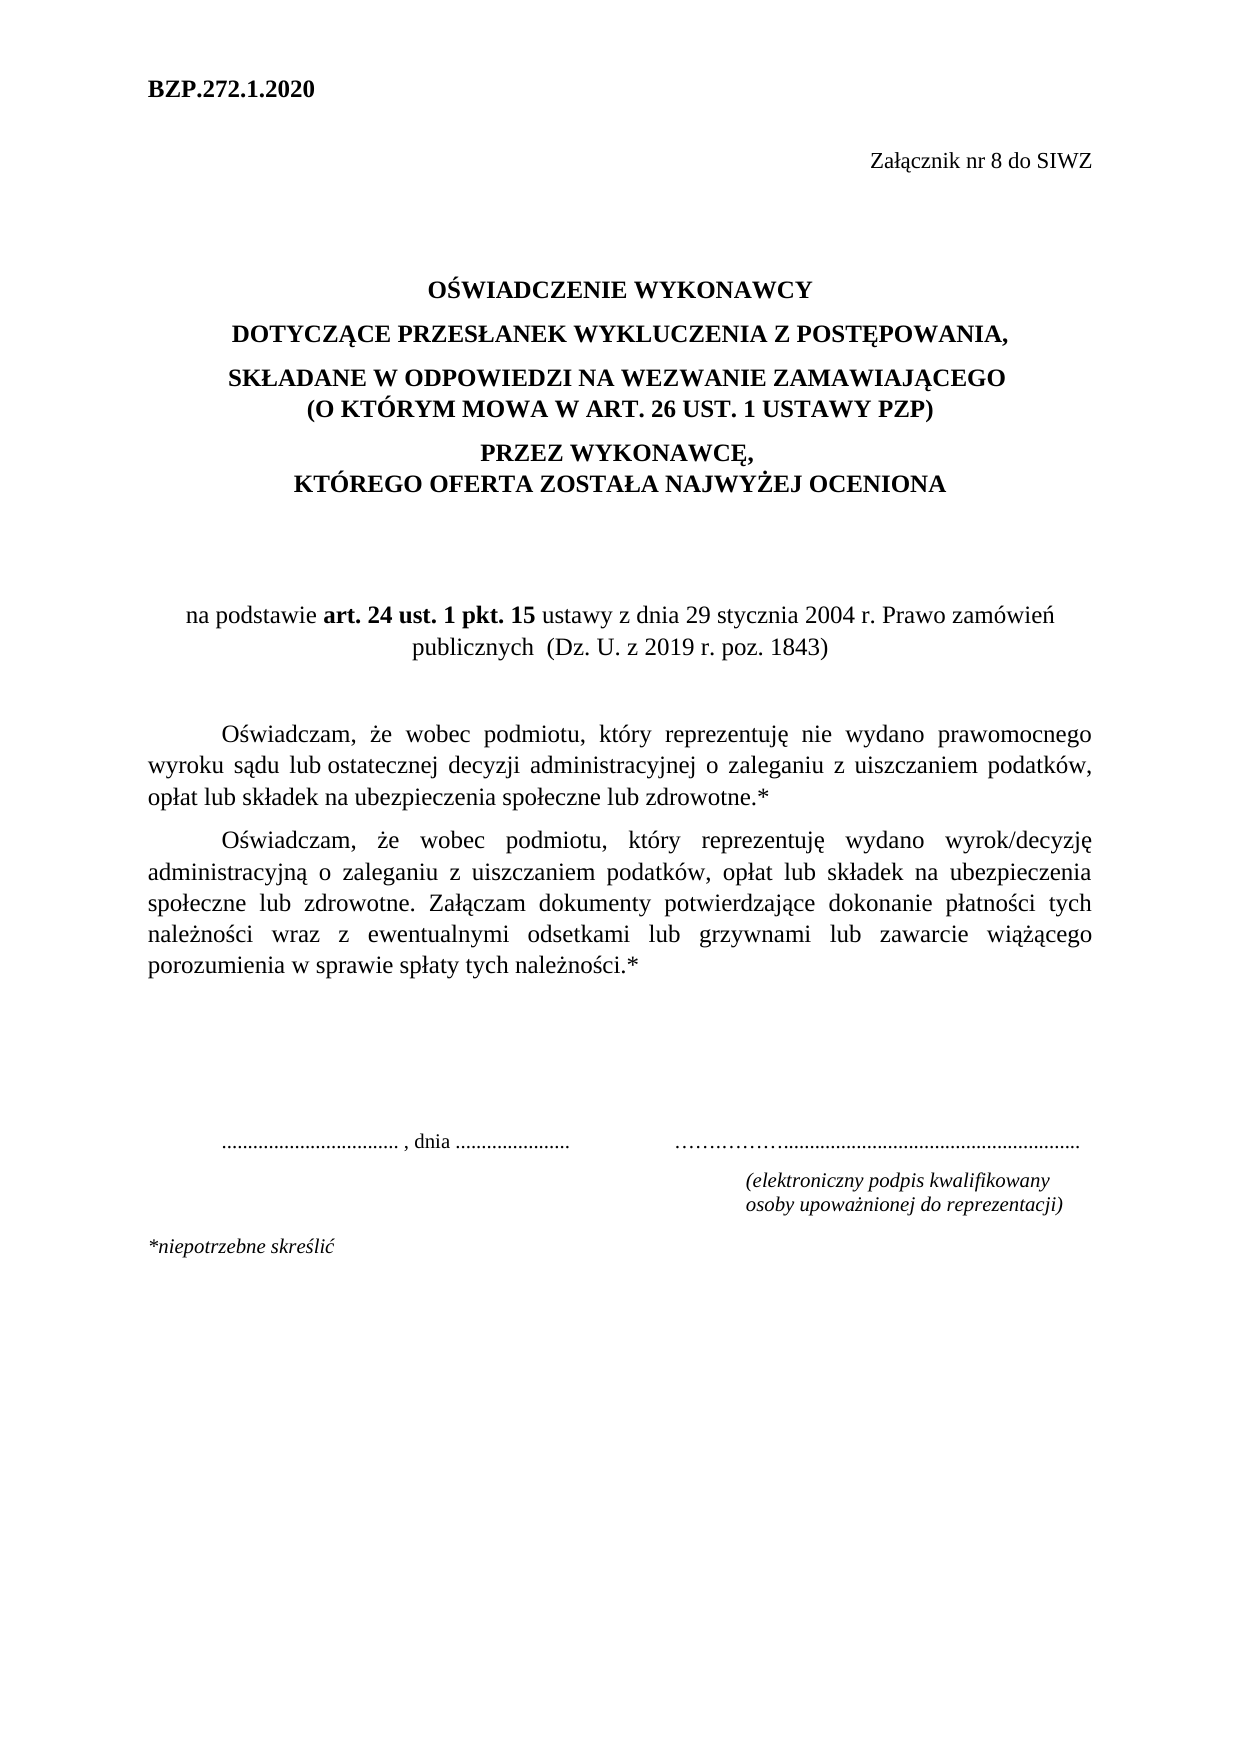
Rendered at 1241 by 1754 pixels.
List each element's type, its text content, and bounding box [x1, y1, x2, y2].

list *niepotrzebne skreślić [148, 1228, 1093, 1259]
text Oświadczam, że wobec podmiotu, który reprezentuję wydano wyrok/decyzję administracyjną o zaleganiu z uiszczaniem podatków, opłat lub składek na ubezpieczenia społeczne lub zdrowotne. Załączam dokumenty potwierdzające dokonanie płatności tych należności wraz z ewentualnymi odsetkami lub grzywnami lub zawarcie wiążącego porozumienia w sprawie spłaty tych należności.* [148, 824, 1093, 980]
text OŚWIADCZENIE WYKONAWCY [148, 274, 1093, 305]
text Oświadczam, że wobec podmiotu, który reprezentuję nie wydano prawomocnego wyroku sądu lub ostatecznej decyzji administracyjnej o zaleganiu z uiszczaniem podatków, opłat lub składek na ubezpieczenia społeczne lub zdrowotne.* [148, 718, 1093, 811]
text .................................. , dnia ...................... …….………......................................................... [221, 1124, 1093, 1155]
text osoby upoważnionej do reprezentacji) [221, 1192, 1093, 1216]
text SKŁADANE W ODPOWIEDZI NA WEZWANIE ZAMAWIAJĄCEGO (O KTÓRYM MOWA W ART. 26 UST. 1 USTAWY PZP) [148, 361, 1093, 424]
text PRZEZ WYKONAWCĘ, KTÓREGO OFERTA ZOSTAŁA NAJWYŻEJ OCENIONA [148, 436, 1093, 499]
text DOTYCZĄCE PRZESŁANEK WYKLUCZENIA Z POSTĘPOWANIA, [148, 318, 1093, 349]
text (elektroniczny podpis kwalifikowany [221, 1168, 1093, 1192]
text Załącznik nr 8 do SIWZ [148, 148, 1093, 174]
text na podstawie art. 24 ust. 1 pkt. 15 ustawy z dnia 29 stycznia 2004 r. Prawo zamówień publicznych (Dz. U. z 2019 r. poz. 1843) [148, 599, 1093, 661]
